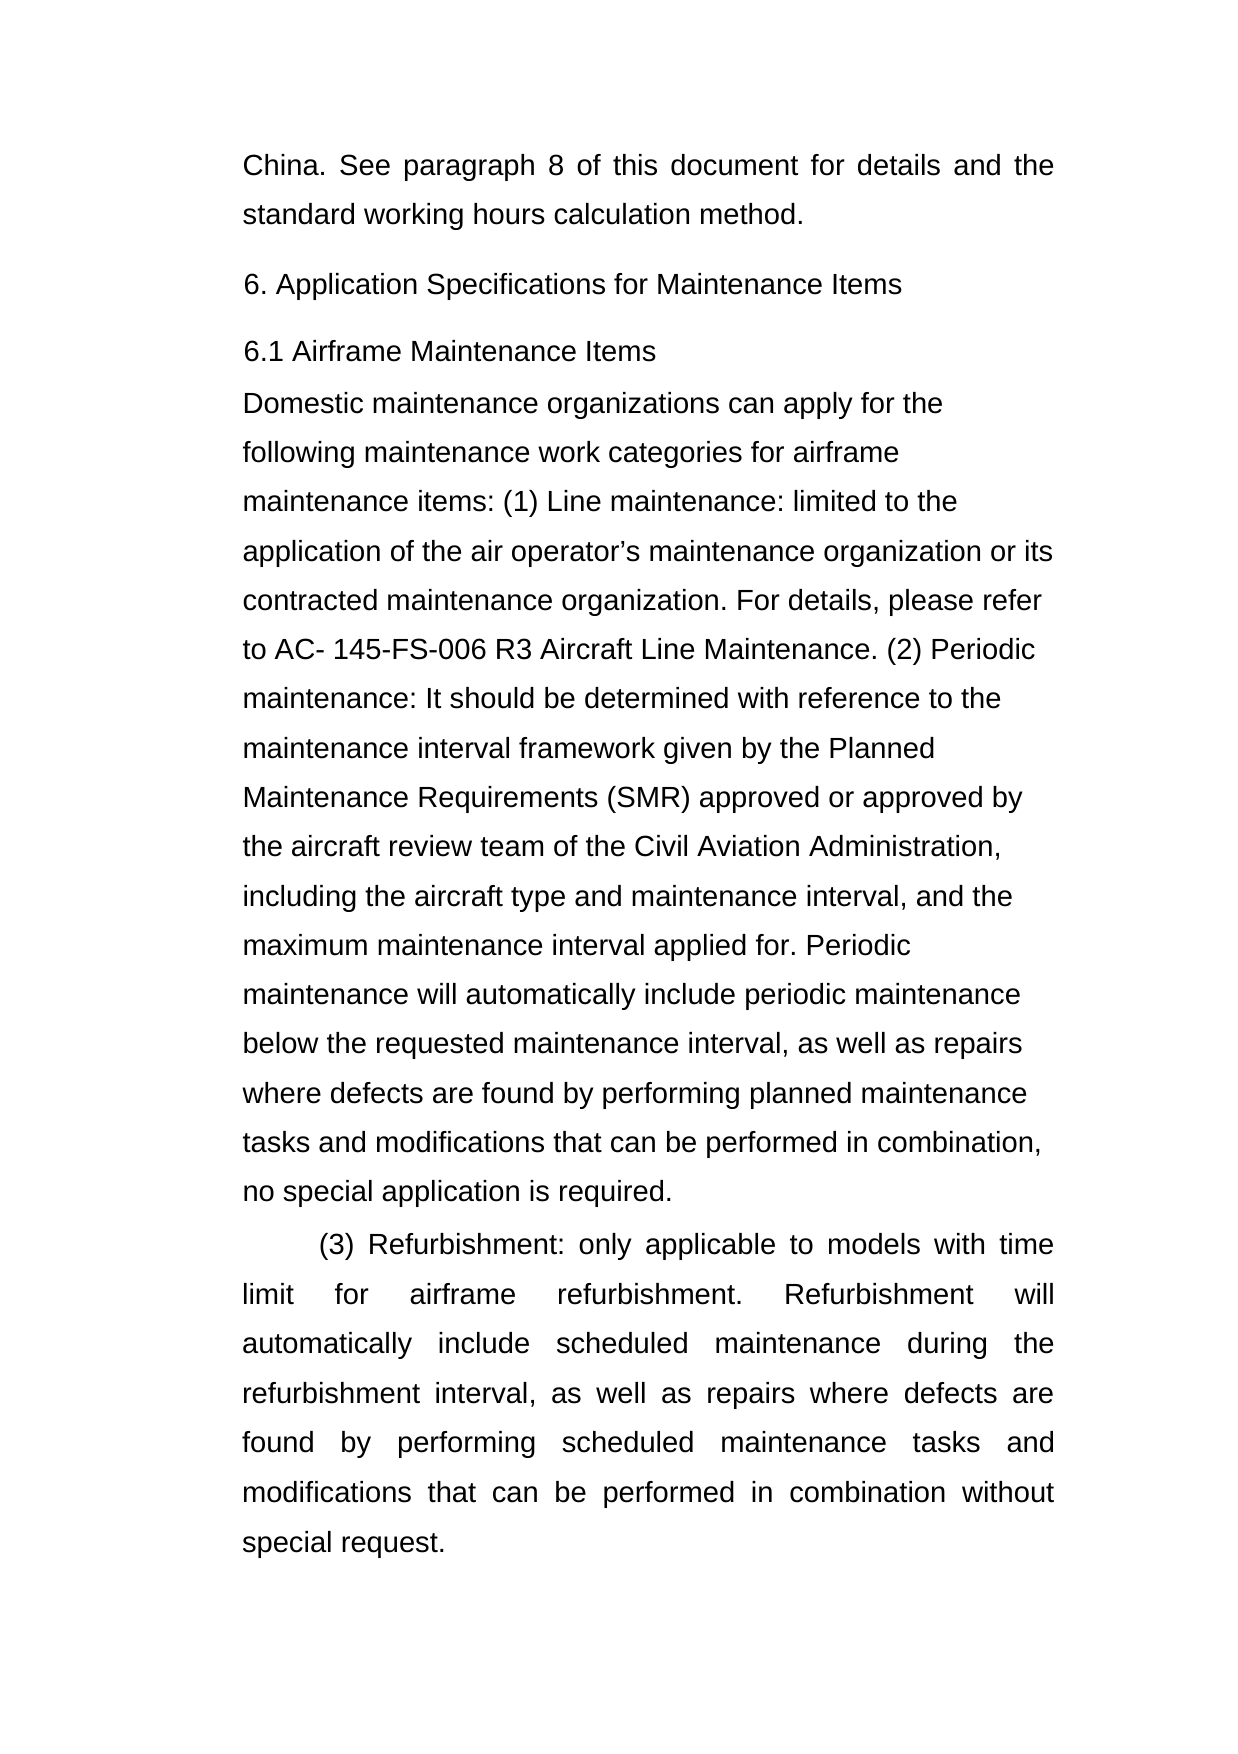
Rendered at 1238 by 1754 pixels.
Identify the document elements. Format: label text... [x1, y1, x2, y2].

text 6.1 Airframe Maintenance Items [243, 334, 1083, 368]
text (3) Refurbishment: only applicable to models with time limit for airframe refurbishment. Refurbishment will automatically include scheduled maintenance during the refurbishment interval, as well as repairs where defects are found by performing scheduled maintenance tasks and modifications that can be performed in combination without special request. [242, 1227, 1056, 1558]
text 6. Application Specifications for Maintenance Items [243, 267, 1083, 300]
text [242, 148, 1056, 231]
text Domestic maintenance organizations can apply for the following maintenance work categories for airframe maintenance items: (1) Line maintenance: limited to the application of the air operator’s maintenance organization or its contracted maintenance organization. For details, please refer to AC- 145-FS-006 R3 Aircraft Line Maintenance. (2) Periodic maintenance: It should be determined with reference to the maintenance interval framework given by the Planned Maintenance Requirements (SMR) approved or approved by the aircraft review team of the Civil Aviation Administration, including the aircraft type and maintenance interval, and the maximum maintenance interval applied for. Periodic maintenance will automatically include periodic maintenance below the requested maintenance interval, as well as repairs where defects are found by performing planned maintenance tasks and modifications that can be performed in combination, no special application is required. [242, 386, 1056, 1208]
